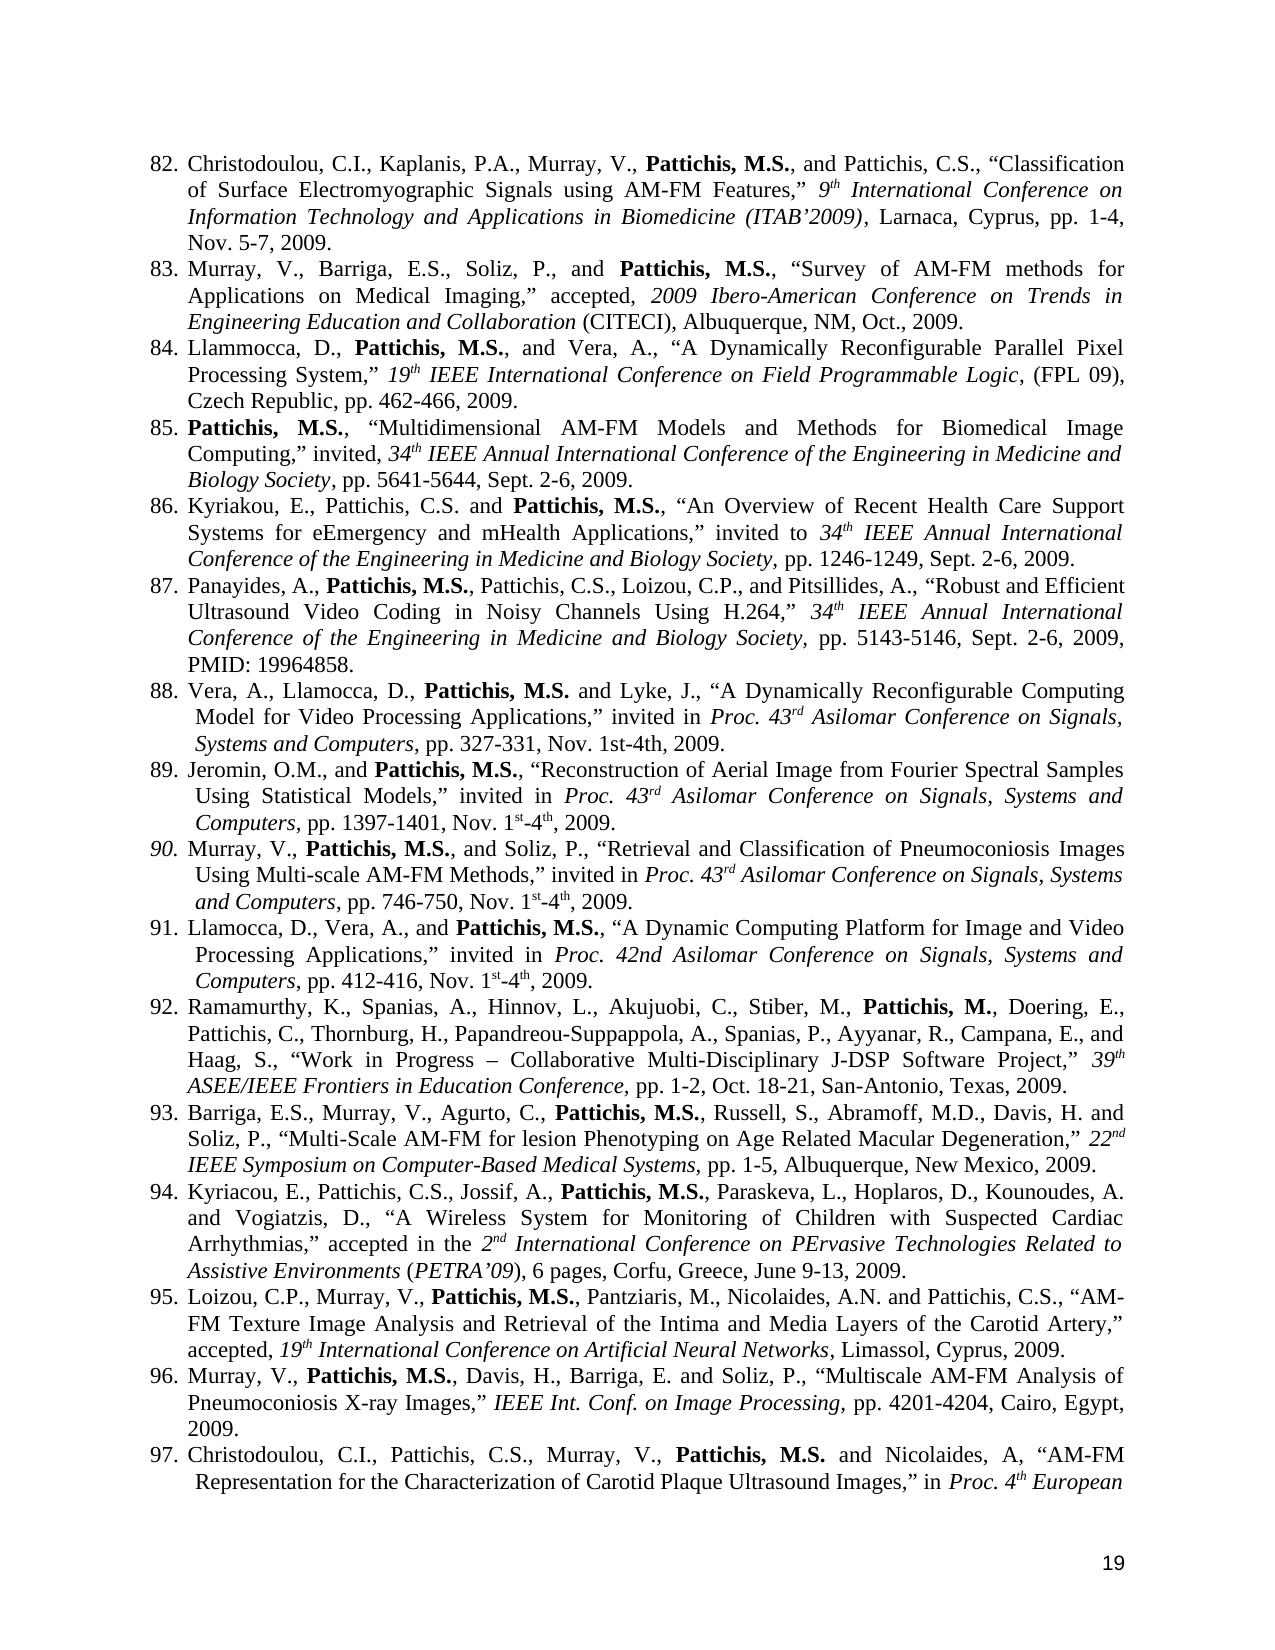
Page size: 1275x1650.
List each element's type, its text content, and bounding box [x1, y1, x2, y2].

list Kyriacou, E., Pattichis, C.S., Jossif, A., Pattichis, M.S., Paraskeva, L., Hoplaros, D., Kounoudes, A. and Vogiatzis, D., “A Wireless System for Monitoring of Children with Suspected Cardiac Arrhythmias,” accepted in the 2nd International Conference on PErvasive Technologies Related to Assistive Environments (PETRA’09), 6 pages, Corfu, Greece, June 9-13, 2009. [150, 1178, 1125, 1283]
list Panayides, A., Pattichis, M.S., Pattichis, C.S., Loizou, C.P., and Pitsillides, A., “Robust and Efficient Ultrasound Video Coding in Noisy Channels Using H.264,” 34th IEEE Annual International Conference of the Engineering in Medicine and Biology Society, pp. 5143-5146, Sept. 2-6, 2009, PMID: 19964858. [150, 572, 1125, 677]
list Pattichis, M.S., “Multidimensional AM-FM Models and Methods for Biomedical Image Computing,” invited, 34th IEEE Annual International Conference of the Engineering in Medicine and Biology Society, pp. 5641-5644, Sept. 2-6, 2009. [150, 413, 1125, 493]
list Ramamurthy, K., Spanias, A., Hinnov, L., Akujuobi, C., Stiber, M., Pattichis, M., Doering, E., Pattichis, C., Thornburg, H., Papandreou-Suppappola, A., Spanias, P., Ayyanar, R., Campana, E., and Haag, S., “Work in Progress – Collaborative Multi-Disciplinary J-DSP Software Project,” 39th ASEE/IEEE Frontiers in Education Conference, pp. 1-2, Oct. 18-21, San-Antonio, Texas, 2009. [150, 993, 1125, 1099]
list Barriga, E.S., Murray, V., Agurto, C., Pattichis, M.S., Russell, S., Abramoff, M.D., Davis, H. and Soliz, P., “Multi-Scale AM-FM for lesion Phenotyping on Age Related Macular Degeneration,” 22nd IEEE Symposium on Computer-Based Medical Systems, pp. 1-5, Albuquerque, New Mexico, 2009. [150, 1099, 1125, 1178]
list Llamocca, D., Vera, A., and Pattichis, M.S., “A Dynamic Computing Platform for Image and Video Processing Applications,” invited in Proc. 42nd Asilomar Conference on Signals, Systems and Computers, pp. 412-416, Nov. 1st-4th, 2009. [150, 914, 1125, 993]
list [150, 1441, 1125, 1494]
list Murray, V., Barriga, E.S., Soliz, P., and Pattichis, M.S., “Survey of AM-FM methods for Applications on Medical Imaging,” accepted, 2009 Ibero-American Conference on Trends in Engineering Education and Collaboration (CITECI), Albuquerque, NM, Oct., 2009. [150, 255, 1125, 334]
list Christodoulou, C.I., Kaplanis, P.A., Murray, V., Pattichis, M.S., and Pattichis, C.S., “Classification of Surface Electromyographic Signals using AM-FM Features,” 9th International Conference on Information Technology and Applications in Biomedicine (ITAB’2009), Larnaca, Cyprus, pp. 1-4, Nov. 5-7, 2009. [150, 150, 1125, 255]
list Llammocca, D., Pattichis, M.S., and Vera, A., “A Dynamically Reconfigurable Parallel Pixel Processing System,” 19th IEEE International Conference on Field Programmable Logic, (FPL 09), Czech Republic, pp. 462-466, 2009. [150, 334, 1125, 413]
list Murray, V., Pattichis, M.S., Davis, H., Barriga, E. and Soliz, P., “Multiscale AM-FM Analysis of Pneumoconiosis X-ray Images,” IEEE Int. Conf. on Image Processing, pp. 4201-4204, Cairo, Egypt, 2009. [150, 1362, 1125, 1441]
list Kyriakou, E., Pattichis, C.S. and Pattichis, M.S., “An Overview of Recent Health Care Support Systems for eEmergency and mHealth Applications,” invited to 34th IEEE Annual International Conference of the Engineering in Medicine and Biology Society, pp. 1246-1249, Sept. 2-6, 2009. [150, 493, 1125, 572]
list Murray, V., Pattichis, M.S., and Soliz, P., “Retrieval and Classification of Pneumoconiosis Images Using Multi-scale AM-FM Methods,” invited in Proc. 43rd Asilomar Conference on Signals, Systems and Computers, pp. 746-750, Nov. 1st-4th, 2009. [150, 835, 1125, 914]
list Vera, A., Llamocca, D., Pattichis, M.S. and Lyke, J., “A Dynamically Reconfigurable Computing Model for Video Processing Applications,” invited in Proc. 43rd Asilomar Conference on Signals, Systems and Computers, pp. 327-331, Nov. 1st-4th, 2009. [150, 677, 1125, 756]
list Loizou, C.P., Murray, V., Pattichis, M.S., Pantziaris, M., Nicolaides, A.N. and Pattichis, C.S., “AM-FM Texture Image Analysis and Retrieval of the Intima and Media Layers of the Carotid Artery,” accepted, 19th International Conference on Artificial Neural Networks, Limassol, Cyprus, 2009. [150, 1283, 1125, 1362]
list Jeromin, O.M., and Pattichis, M.S., “Reconstruction of Aerial Image from Fourier Spectral Samples Using Statistical Models,” invited in Proc. 43rd Asilomar Conference on Signals, Systems and Computers, pp. 1397-1401, Nov. 1st-4th, 2009. [150, 756, 1125, 835]
